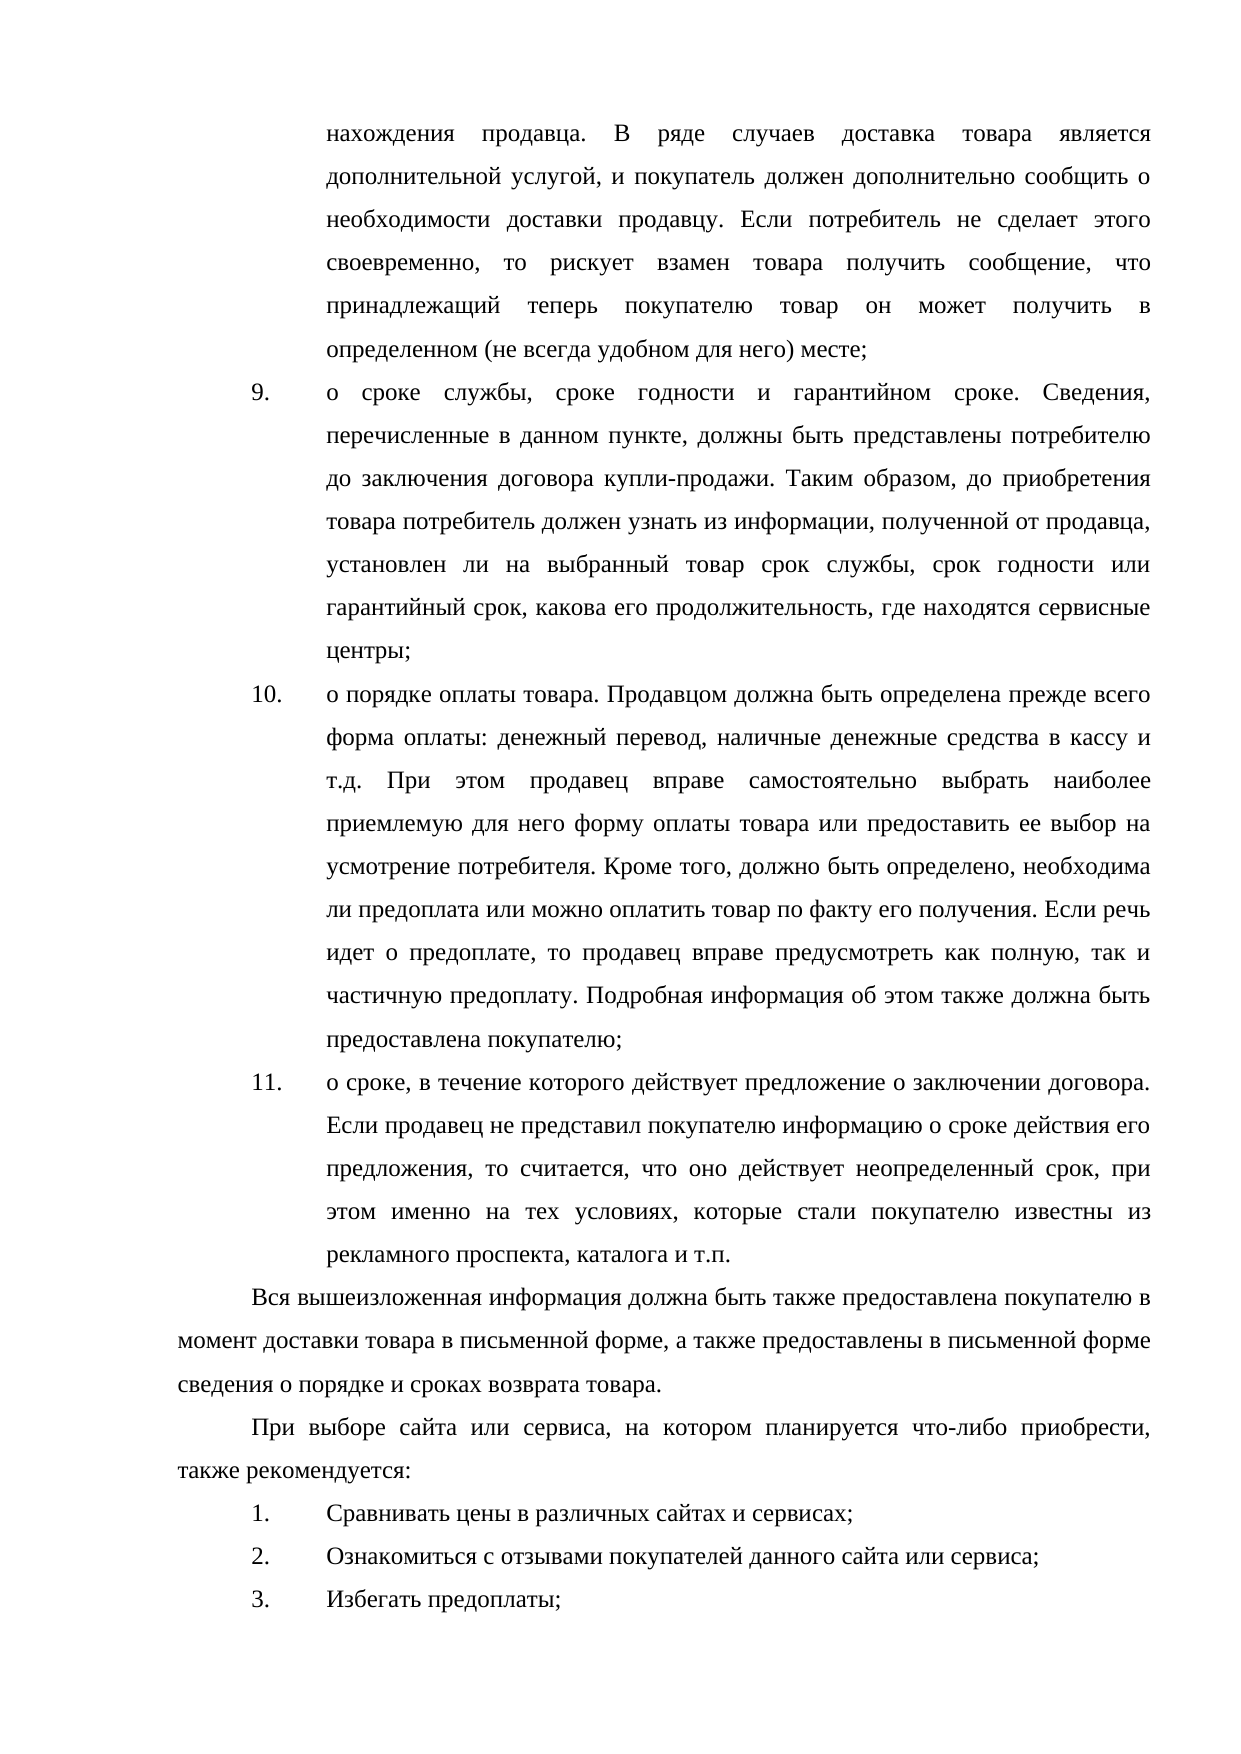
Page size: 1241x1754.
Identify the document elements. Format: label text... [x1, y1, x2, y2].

list Сравнивать цены в различных сайтах и сервисах; [251, 1498, 1152, 1527]
list о сроке службы, сроке годности и гарантийном сроке. Сведения, перечисленные в данном пункте, должны быть представлены потребителю до заключения договора купли-продажи. Таким образом, до приобретения товара потребитель должен узнать из информации, полученной от продавца, установлен ли на выбранный товар срок службы, срок годности или гарантийный срок, какова его продолжительность, где находятся сервисные центры; [251, 377, 1152, 664]
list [251, 118, 1152, 362]
list о сроке, в течение которого действует предложение о заключении договора. Если продавец не представил покупателю информацию о сроке действия его предложения, то считается, что оно действует неопределенный срок, при этом именно на тех условиях, которые стали покупателю известны из рекламного проспекта, каталога и т.п. [251, 1067, 1152, 1268]
text При выборе сайта или сервиса, на котором планируется что-либо приобрести, также рекомендуется: [177, 1412, 1152, 1484]
text Вся вышеизложенная информация должна быть также предоставлена покупателю в момент доставки товара в письменной форме, а также предоставлены в письменной форме сведения о порядке и сроках возврата товара. [177, 1282, 1152, 1397]
list о порядке оплаты товара. Продавцом должна быть определена прежде всего форма оплаты: денежный перевод, наличные денежные средства в кассу и т.д. При этом продавец вправе самостоятельно выбрать наиболее приемлемую для него форму оплаты товара или предоставить ее выбор на усмотрение потребителя. Кроме того, должно быть определено, необходима ли предоплата или можно оплатить товар по факту его получения. Если речь идет о предоплате, то продавец вправе предусмотреть как полную, так и частичную предоплату. Подробная информация об этом также должна быть предоставлена покупателю; [251, 679, 1152, 1052]
list Ознакомиться с отзывами покупателей данного сайта или сервиса; [251, 1541, 1152, 1570]
list Избегать предоплаты; [251, 1584, 1152, 1613]
